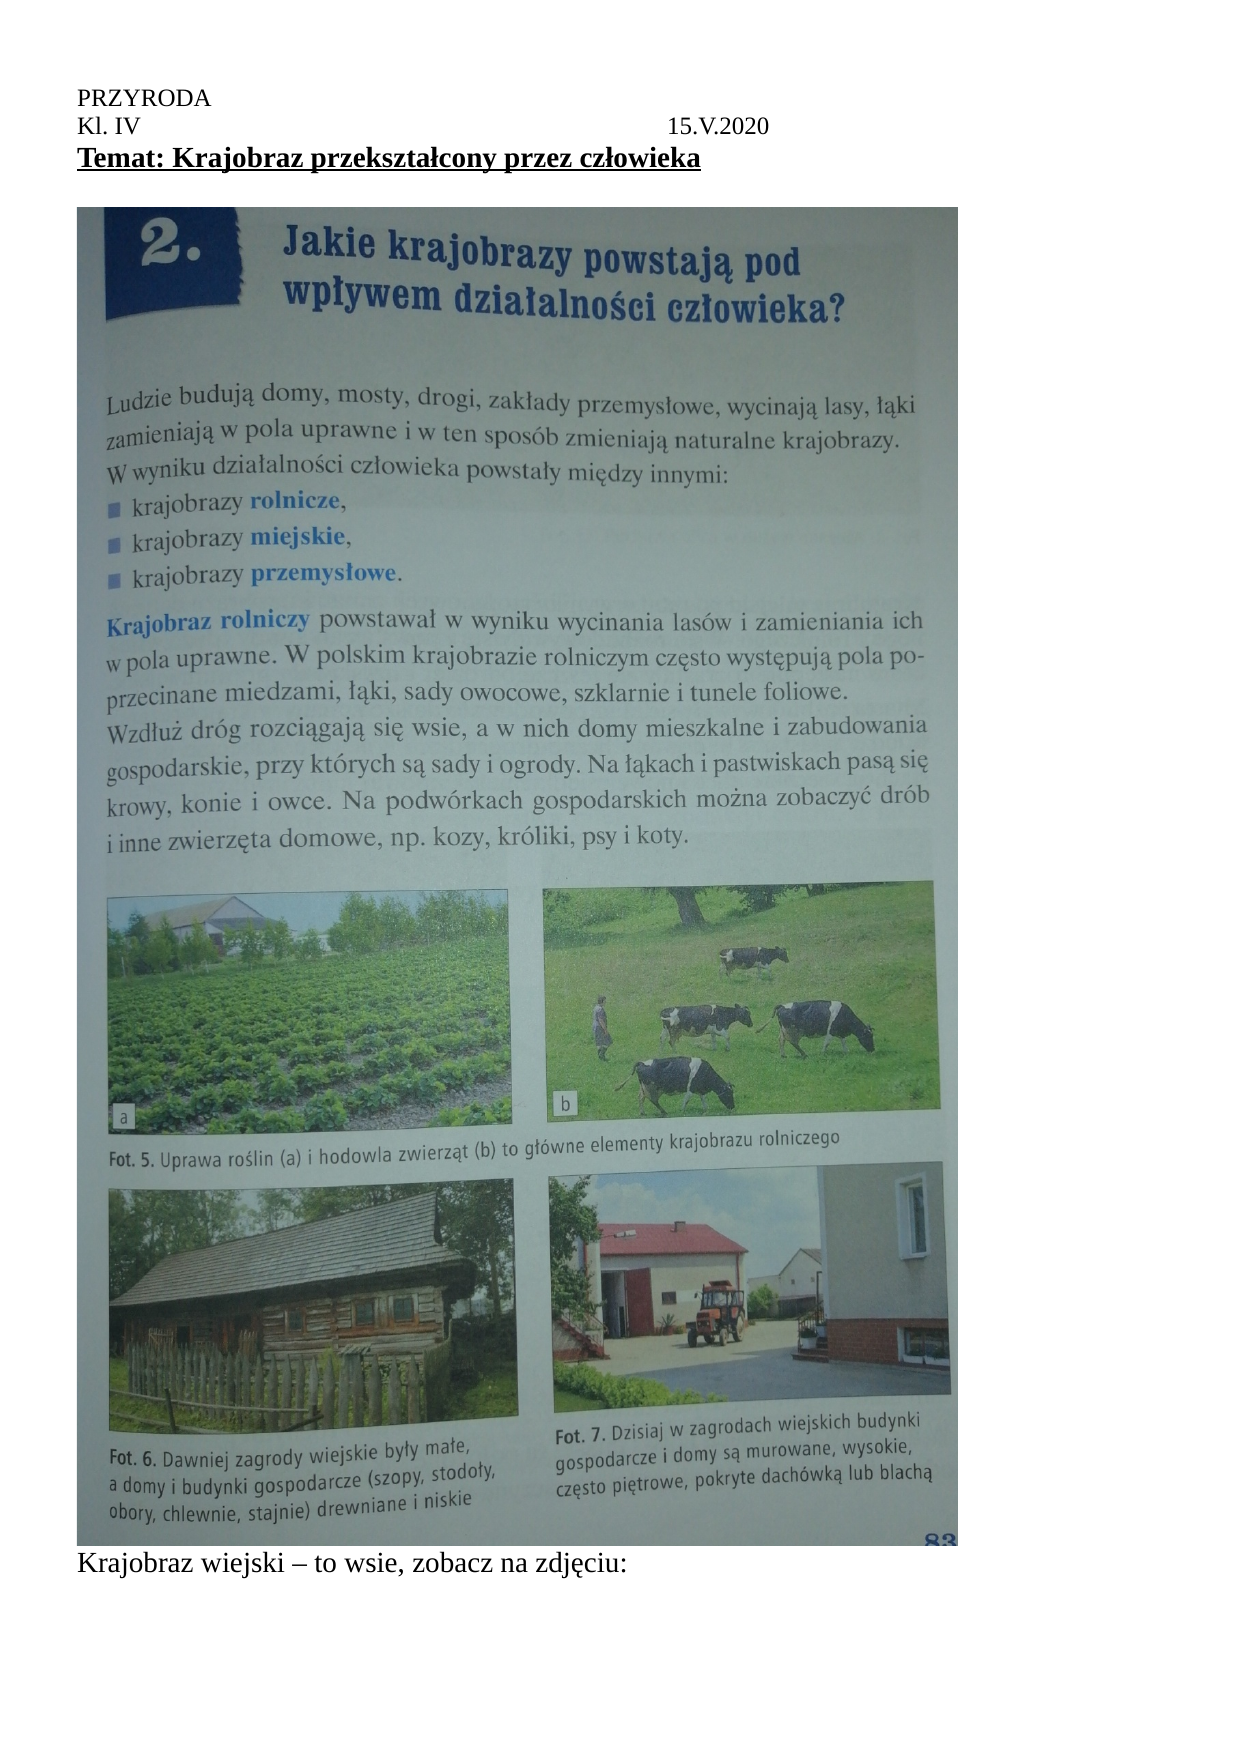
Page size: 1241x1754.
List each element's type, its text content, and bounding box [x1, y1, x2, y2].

text Kl. IV 15.V.2020 [77, 111, 1163, 140]
text PRZYRODA [77, 83, 1163, 111]
text Krajobraz wiejski – to wsie, zobacz na zdjęciu: [77, 1545, 1163, 1579]
picture [76, 207, 958, 1546]
text Temat: Krajobraz przekształcony przez człowieka [77, 140, 1163, 174]
